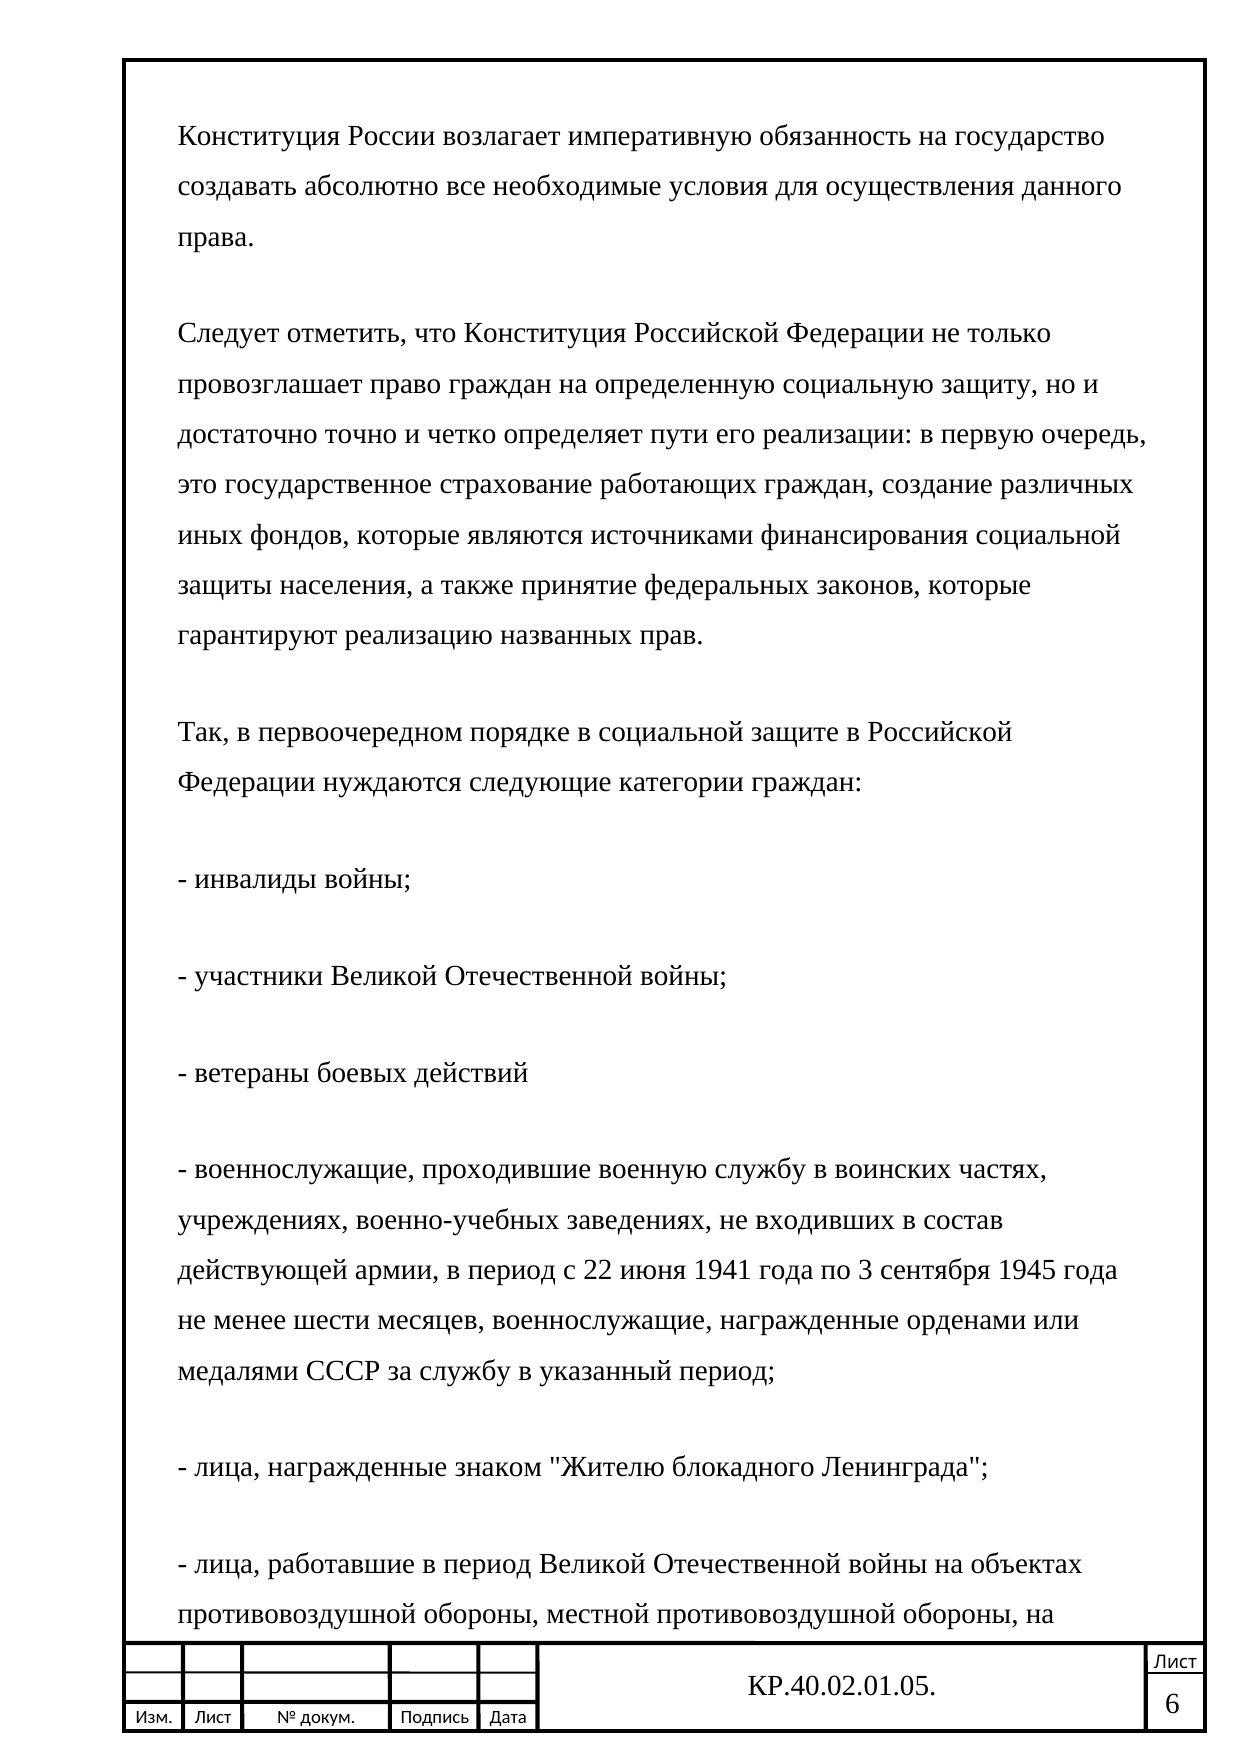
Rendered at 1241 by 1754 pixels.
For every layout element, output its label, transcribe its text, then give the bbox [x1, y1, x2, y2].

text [177, 1546, 1152, 1630]
text Следует отметить, что Конституция Российской Федерации не только провозглашает право граждан на определенную социальную защиту, но и достаточно точно и четко определяет пути его реализации: в первую очередь, это государственное страхование работающих граждан, создание различных иных фондов, которые являются источниками финансирования социальной защиты населения, а также принятие федеральных законов, которые гарантируют реализацию названных прав. [177, 316, 1152, 651]
text Конституция России возлагает императивную обязанность на государство создавать абсолютно все необходимые условия для осуществления данного права. [177, 118, 1152, 252]
text - военнослужащие, проходившие военную службу в воинских частях, учреждениях, военно-учебных заведениях, не входивших в состав действующей армии, в период с 22 июня 1941 года по 3 сентября 1945 года не менее шести месяцев, военнослужащие, награжденные орденами или медалями СССР за службу в указанный период; [177, 1152, 1152, 1386]
text Так, в первоочередном порядке в социальной защите в Российской Федерации нуждаются следующие категории граждан: [177, 714, 1152, 798]
text - участники Великой Отечественной войны; [177, 958, 1152, 992]
text - инвалиды войны; [177, 861, 1152, 895]
text - лица, награжденные знаком "Жителю блокадного Ленинграда"; [177, 1449, 1152, 1483]
text - ветераны боевых действий [177, 1055, 1152, 1088]
